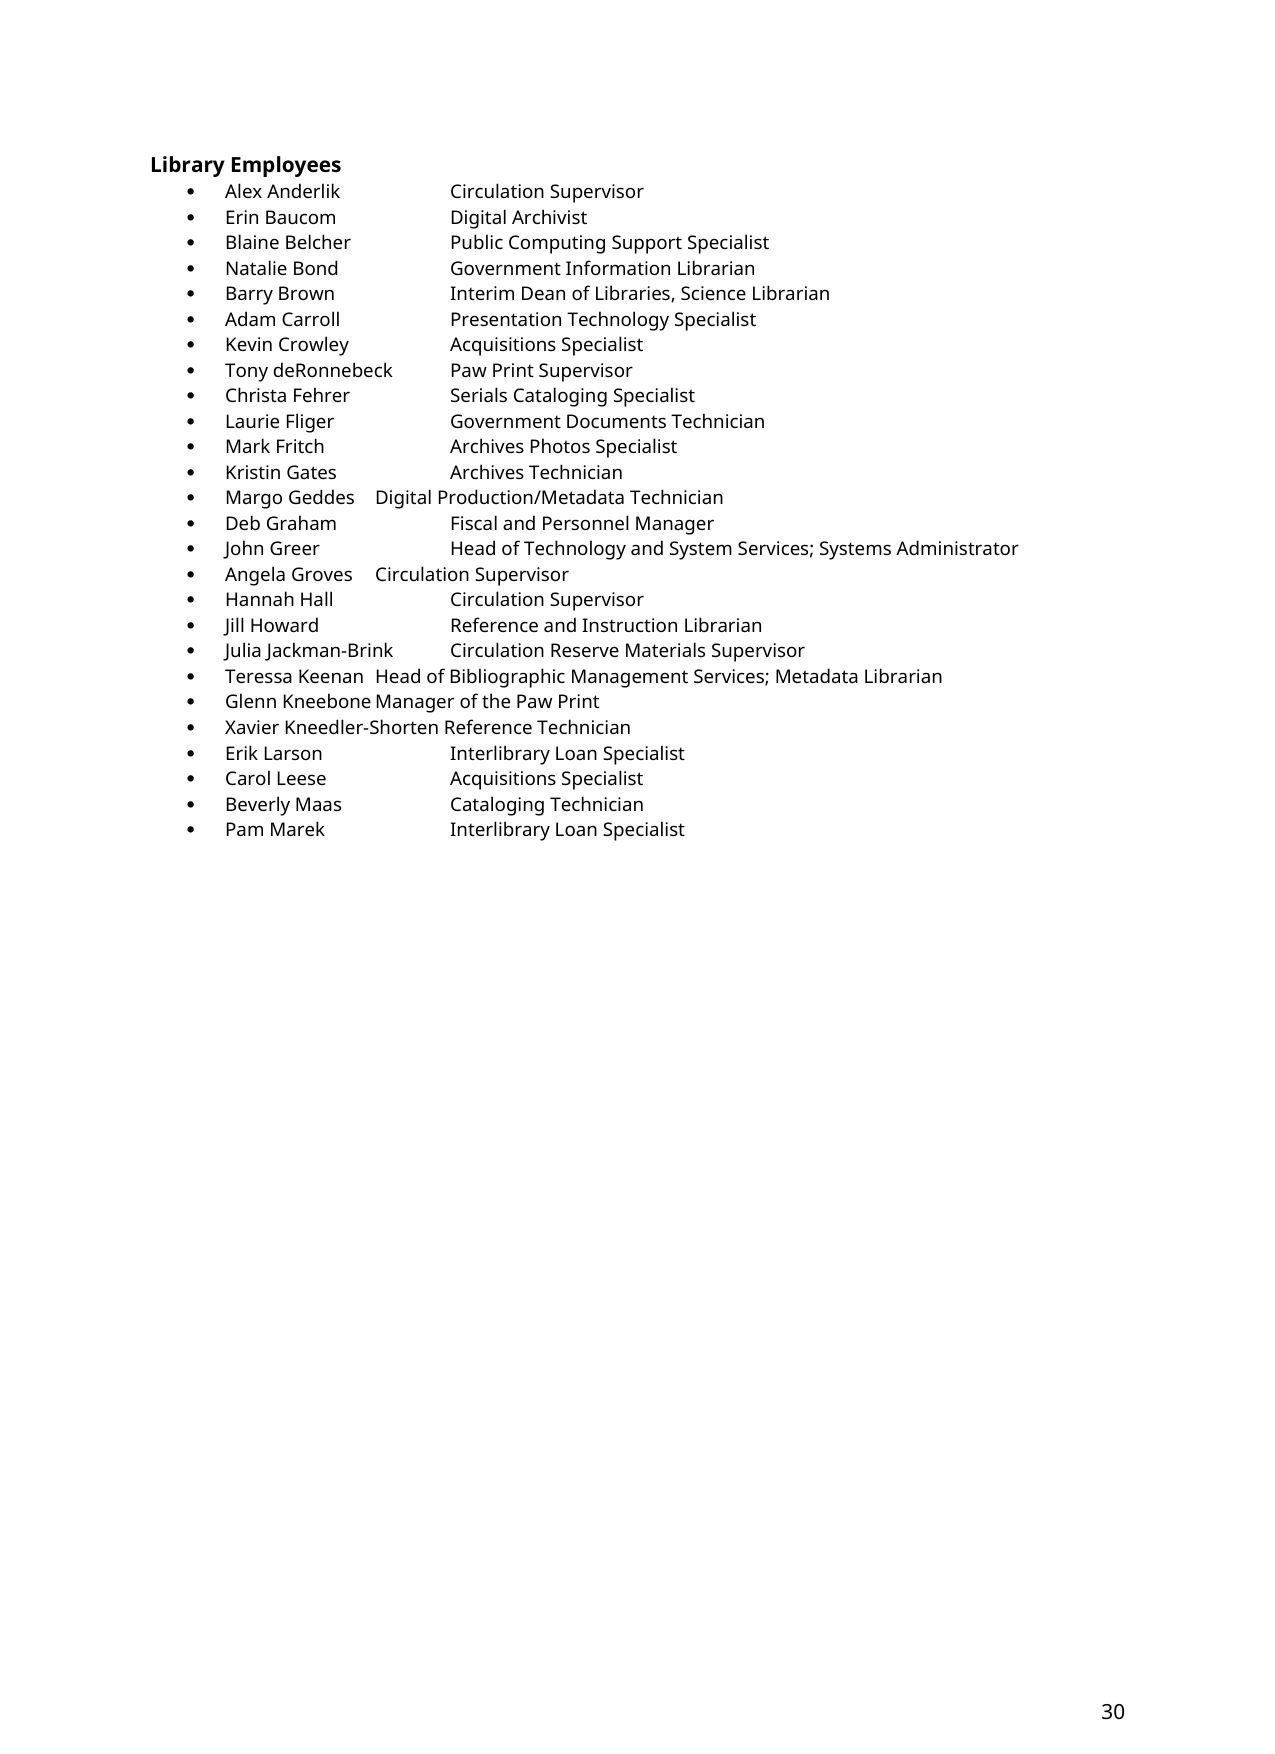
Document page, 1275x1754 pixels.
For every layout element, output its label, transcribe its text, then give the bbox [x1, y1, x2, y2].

list Adam Carroll Presentation Technology Specialist [187, 306, 1125, 332]
list Tony deRonnebeck Paw Print Supervisor [187, 357, 1125, 383]
list Xavier Kneedler-Shorten Reference Technician [187, 714, 1125, 740]
list Barry Brown Interim Dean of Libraries, Science Librarian [187, 281, 1125, 306]
subtitle Library Employees [150, 150, 1125, 178]
list John Greer Head of Technology and System Services; Systems Administrator [187, 536, 1125, 561]
list Erin Baucom Digital Archivist [187, 204, 1125, 229]
list Mark Fritch Archives Photos Specialist [187, 434, 1125, 459]
list Christa Fehrer Serials Cataloging Specialist [187, 383, 1125, 408]
list Angela Groves Circulation Supervisor [187, 561, 1125, 587]
list Natalie Bond Government Information Librarian [187, 255, 1125, 281]
list Carol Leese Acquisitions Specialist [187, 765, 1125, 791]
list Beverly Maas Cataloging Technician [187, 791, 1125, 816]
list Julia Jackman-Brink Circulation Reserve Materials Supervisor [187, 638, 1125, 663]
list Deb Graham Fiscal and Personnel Manager [187, 510, 1125, 536]
list Teressa Keenan Head of Bibliographic Management Services; Metadata Librarian [187, 663, 1125, 689]
list Erik Larson Interlibrary Loan Specialist [187, 740, 1125, 765]
list Jill Howard Reference and Instruction Librarian [187, 612, 1125, 638]
list Kristin Gates Archives Technician [187, 459, 1125, 485]
list Pam Marek Interlibrary Loan Specialist [187, 816, 1125, 842]
list Kevin Crowley Acquisitions Specialist [187, 332, 1125, 357]
list Laurie Fliger Government Documents Technician [187, 408, 1125, 434]
list Blaine Belcher Public Computing Support Specialist [187, 229, 1125, 255]
list Hannah Hall Circulation Supervisor [187, 587, 1125, 612]
list Alex Anderlik Circulation Supervisor [187, 178, 1125, 204]
list Margo Geddes Digital Production/Metadata Technician [187, 485, 1125, 510]
list Glenn Kneebone Manager of the Paw Print [187, 689, 1125, 714]
